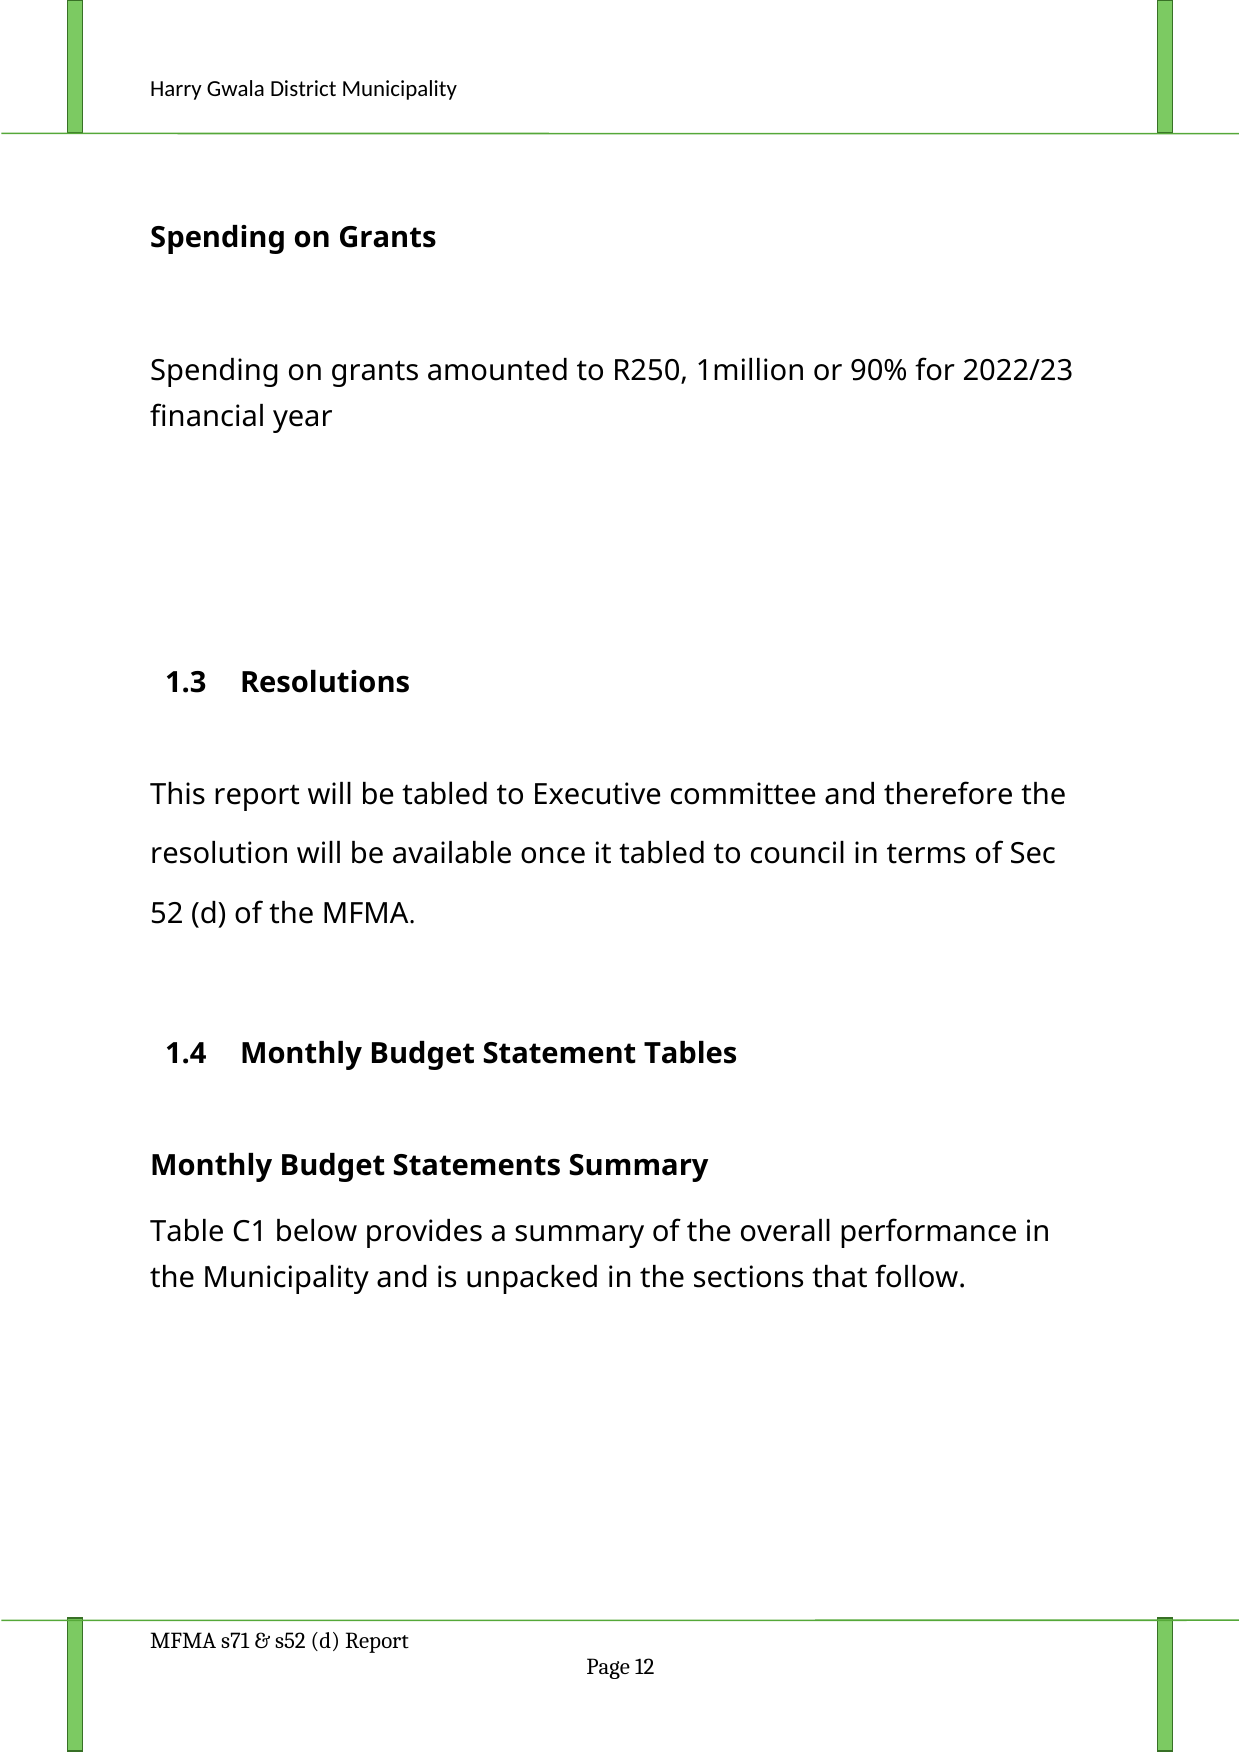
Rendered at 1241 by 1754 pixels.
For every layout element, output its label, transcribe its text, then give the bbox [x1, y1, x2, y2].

text This report will be tabled to Executive committee and therefore the resolution will be available once it tabled to council in terms of Sec 52 (d) of the MFMA. [150, 773, 1090, 932]
text Monthly Budget Statements Summary [150, 1144, 1090, 1184]
text Spending on grants amounted to R250, 1million or 90% for 2022/23 financial year [150, 349, 1090, 435]
subtitle Resolutions [165, 661, 1090, 701]
text Table C1 below provides a summary of the overall performance in the Municipality and is unpacked in the sections that follow. [150, 1211, 1090, 1296]
text Spending on Grants [150, 216, 1090, 256]
subtitle Monthly Budget Statement Tables [165, 1032, 1090, 1072]
